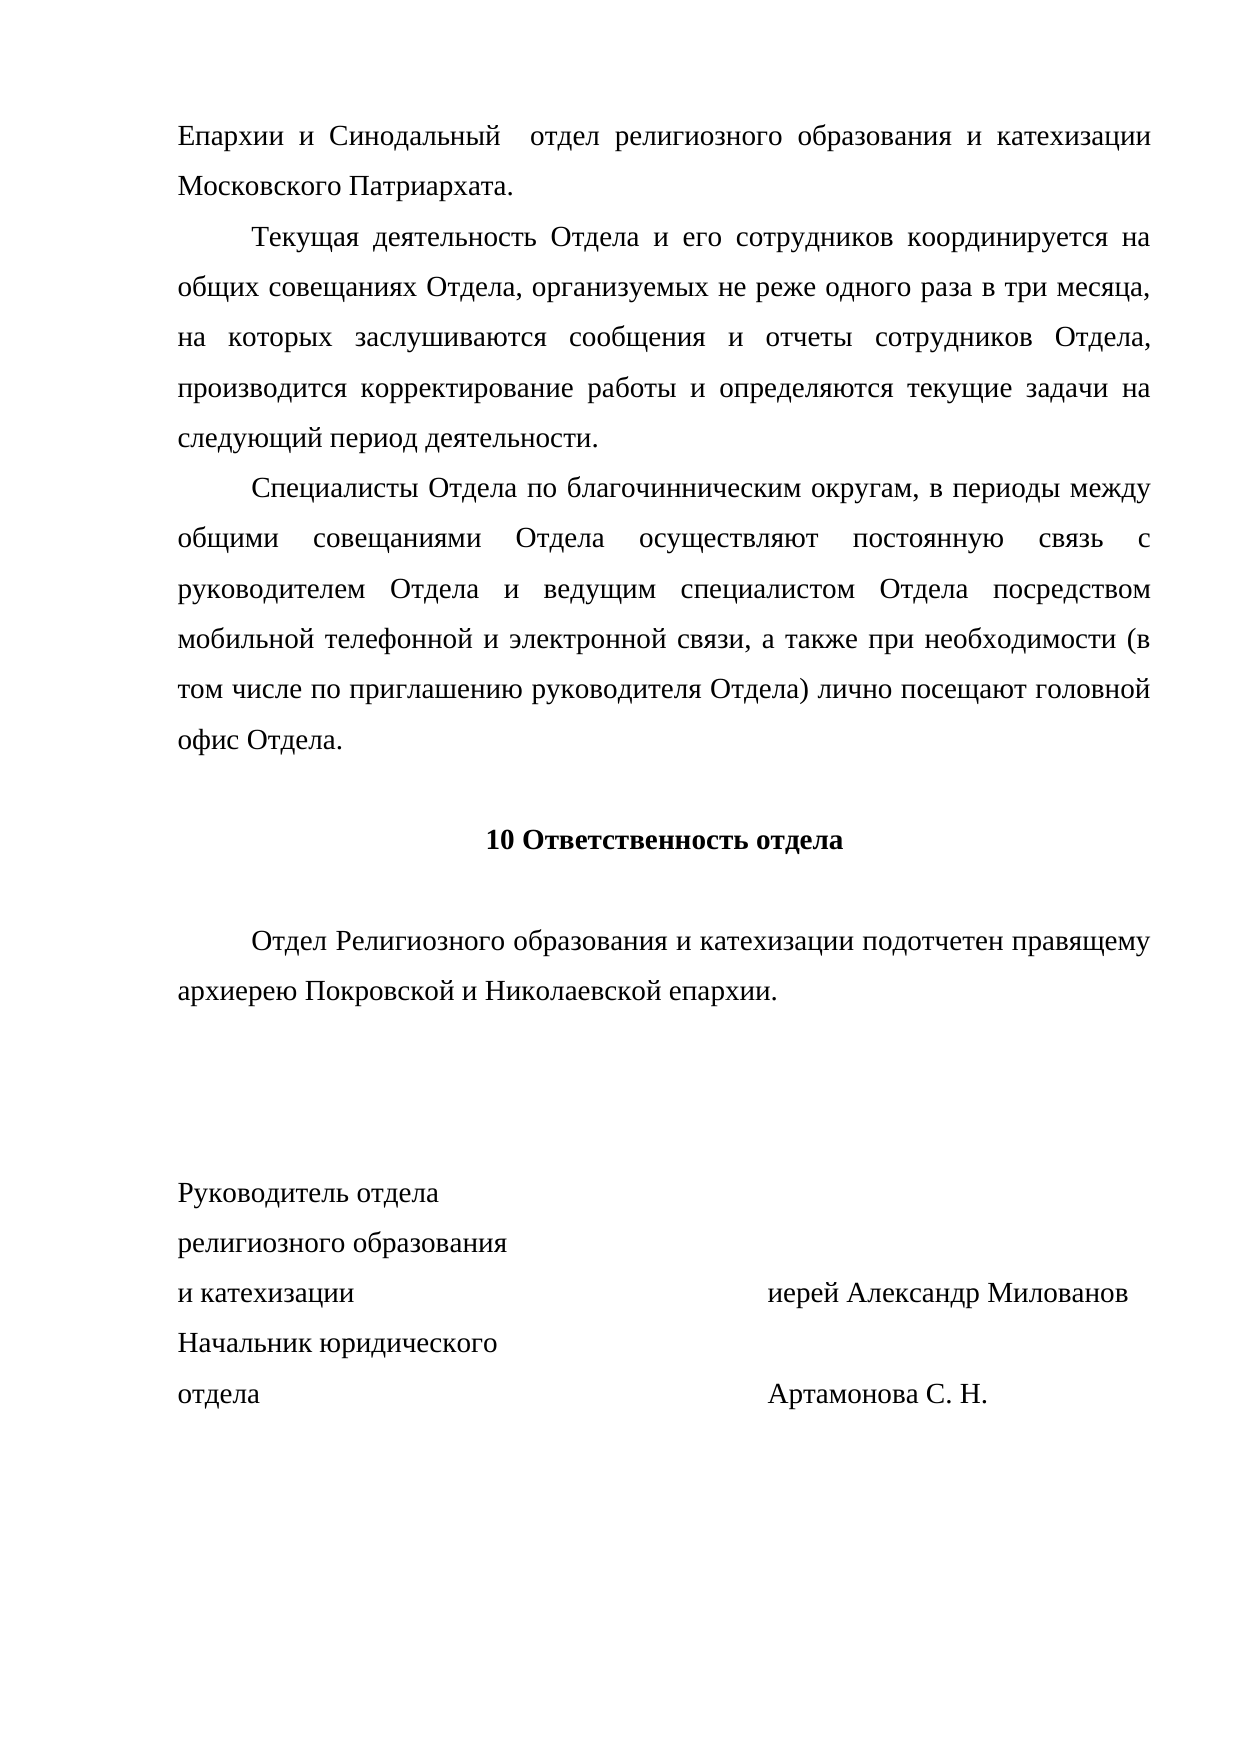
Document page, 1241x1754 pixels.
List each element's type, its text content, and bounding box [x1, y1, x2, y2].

text религиозного образования [177, 1225, 1152, 1258]
text отдела Артамонова С. Н. [177, 1376, 1152, 1409]
text и катехизации иерей Александр Милованов [177, 1275, 1152, 1309]
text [177, 118, 1152, 202]
text Специалисты Отдела по благочинническим округам, в периоды между общими совещаниями Отдела осуществляют постоянную связь с руководителем Отдела и ведущим специалистом Отдела посредством мобильной телефонной и электронной связи, а также при необходимости (в том числе по приглашению руководителя Отдела) лично посещают головной офис Отдела. [177, 470, 1152, 755]
text 10 Ответственность отдела [177, 822, 1152, 856]
text Текущая деятельность Отдела и его сотрудников координируется на общих совещаниях Отдела, организуемых не реже одного раза в три месяца, на которых заслушиваются сообщения и отчеты сотрудников Отдела, производится корректирование работы и определяются текущие задачи на следующий период деятельности. [177, 219, 1152, 453]
text Начальник юридического [177, 1326, 1152, 1359]
text Руководитель отдела [177, 1175, 1152, 1208]
text Отдел Религиозного образования и катехизации подотчетен правящему архиерею Покровской и Николаевской епархии. [177, 923, 1152, 1007]
